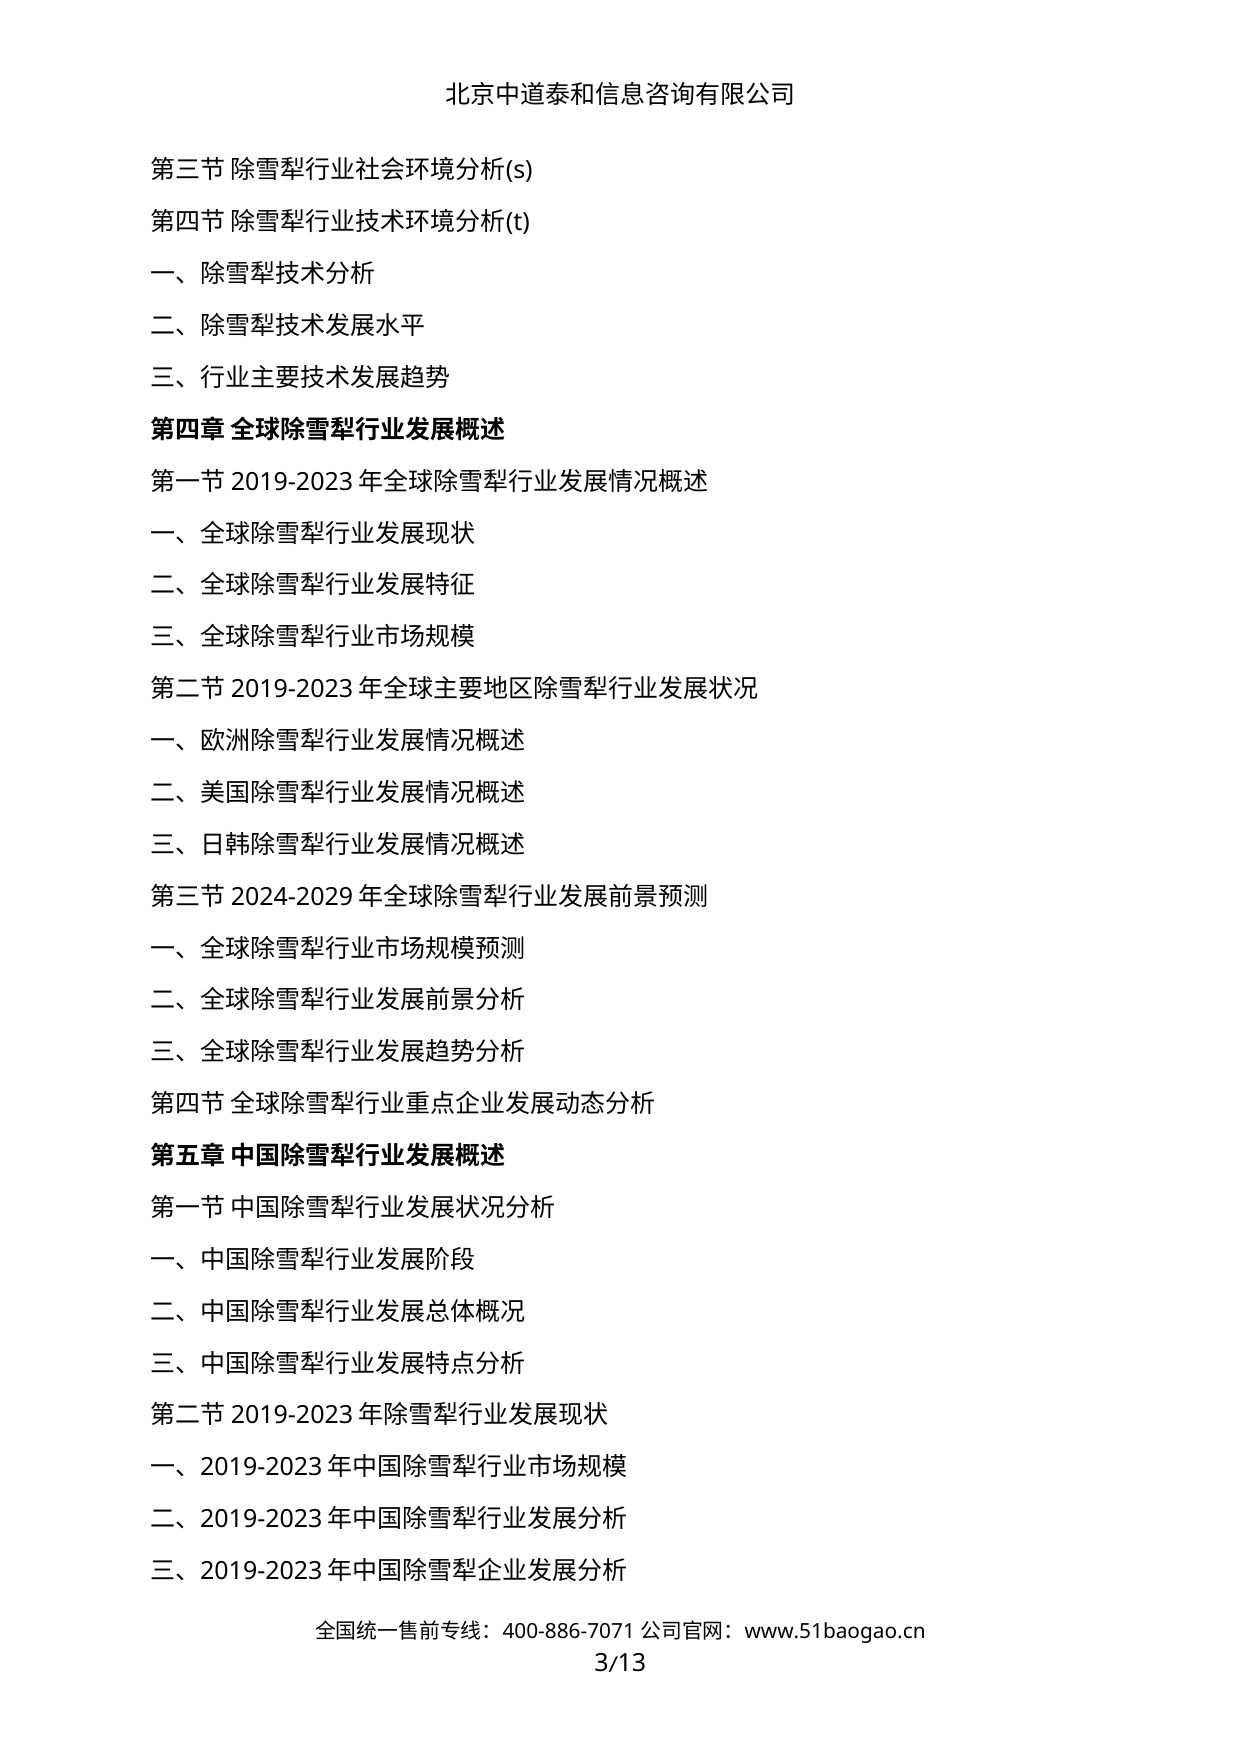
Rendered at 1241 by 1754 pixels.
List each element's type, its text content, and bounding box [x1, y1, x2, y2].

text 一、中国除雪犁行业发展阶段 [150, 1239, 1090, 1276]
text 二、全球除雪犁行业发展特征 [150, 565, 1090, 601]
text 二、美国除雪犁行业发展情况概述 [150, 772, 1090, 809]
text 第四章 全球除雪犁行业发展概述 [150, 409, 1090, 446]
text 第四节 全球除雪犁行业重点企业发展动态分析 [150, 1084, 1090, 1120]
text 第四节 除雪犁行业技术环境分析(t) [150, 202, 1090, 238]
text 三、全球除雪犁行业发展趋势分析 [150, 1032, 1090, 1068]
text 一、全球除雪犁行业市场规模预测 [150, 928, 1090, 964]
text 第五章 中国除雪犁行业发展概述 [150, 1136, 1090, 1172]
text 二、除雪犁技术发展水平 [150, 306, 1090, 342]
text 一、全球除雪犁行业发展现状 [150, 513, 1090, 549]
text 一、2019-2023年中国除雪犁行业市场规模 [150, 1447, 1090, 1483]
text 第三节 除雪犁行业社会环境分析(s) [150, 150, 1090, 186]
text 一、除雪犁技术分析 [150, 254, 1090, 290]
text 第一节 2019-2023年全球除雪犁行业发展情况概述 [150, 461, 1090, 497]
text 二、中国除雪犁行业发展总体概况 [150, 1291, 1090, 1327]
text 二、全球除雪犁行业发展前景分析 [150, 980, 1090, 1016]
text 第二节 2019-2023年除雪犁行业发展现状 [150, 1395, 1090, 1431]
text 三、日韩除雪犁行业发展情况概述 [150, 824, 1090, 861]
text 三、全球除雪犁行业市场规模 [150, 617, 1090, 653]
text 三、行业主要技术发展趋势 [150, 357, 1090, 394]
text 第一节 中国除雪犁行业发展状况分析 [150, 1187, 1090, 1224]
text 三、中国除雪犁行业发展特点分析 [150, 1343, 1090, 1379]
text 第三节 2024-2029年全球除雪犁行业发展前景预测 [150, 876, 1090, 912]
text 三、2019-2023年中国除雪犁企业发展分析 [150, 1551, 1090, 1587]
text 二、2019-2023年中国除雪犁行业发展分析 [150, 1499, 1090, 1535]
text 第二节 2019-2023年全球主要地区除雪犁行业发展状况 [150, 669, 1090, 705]
text 一、欧洲除雪犁行业发展情况概述 [150, 721, 1090, 757]
